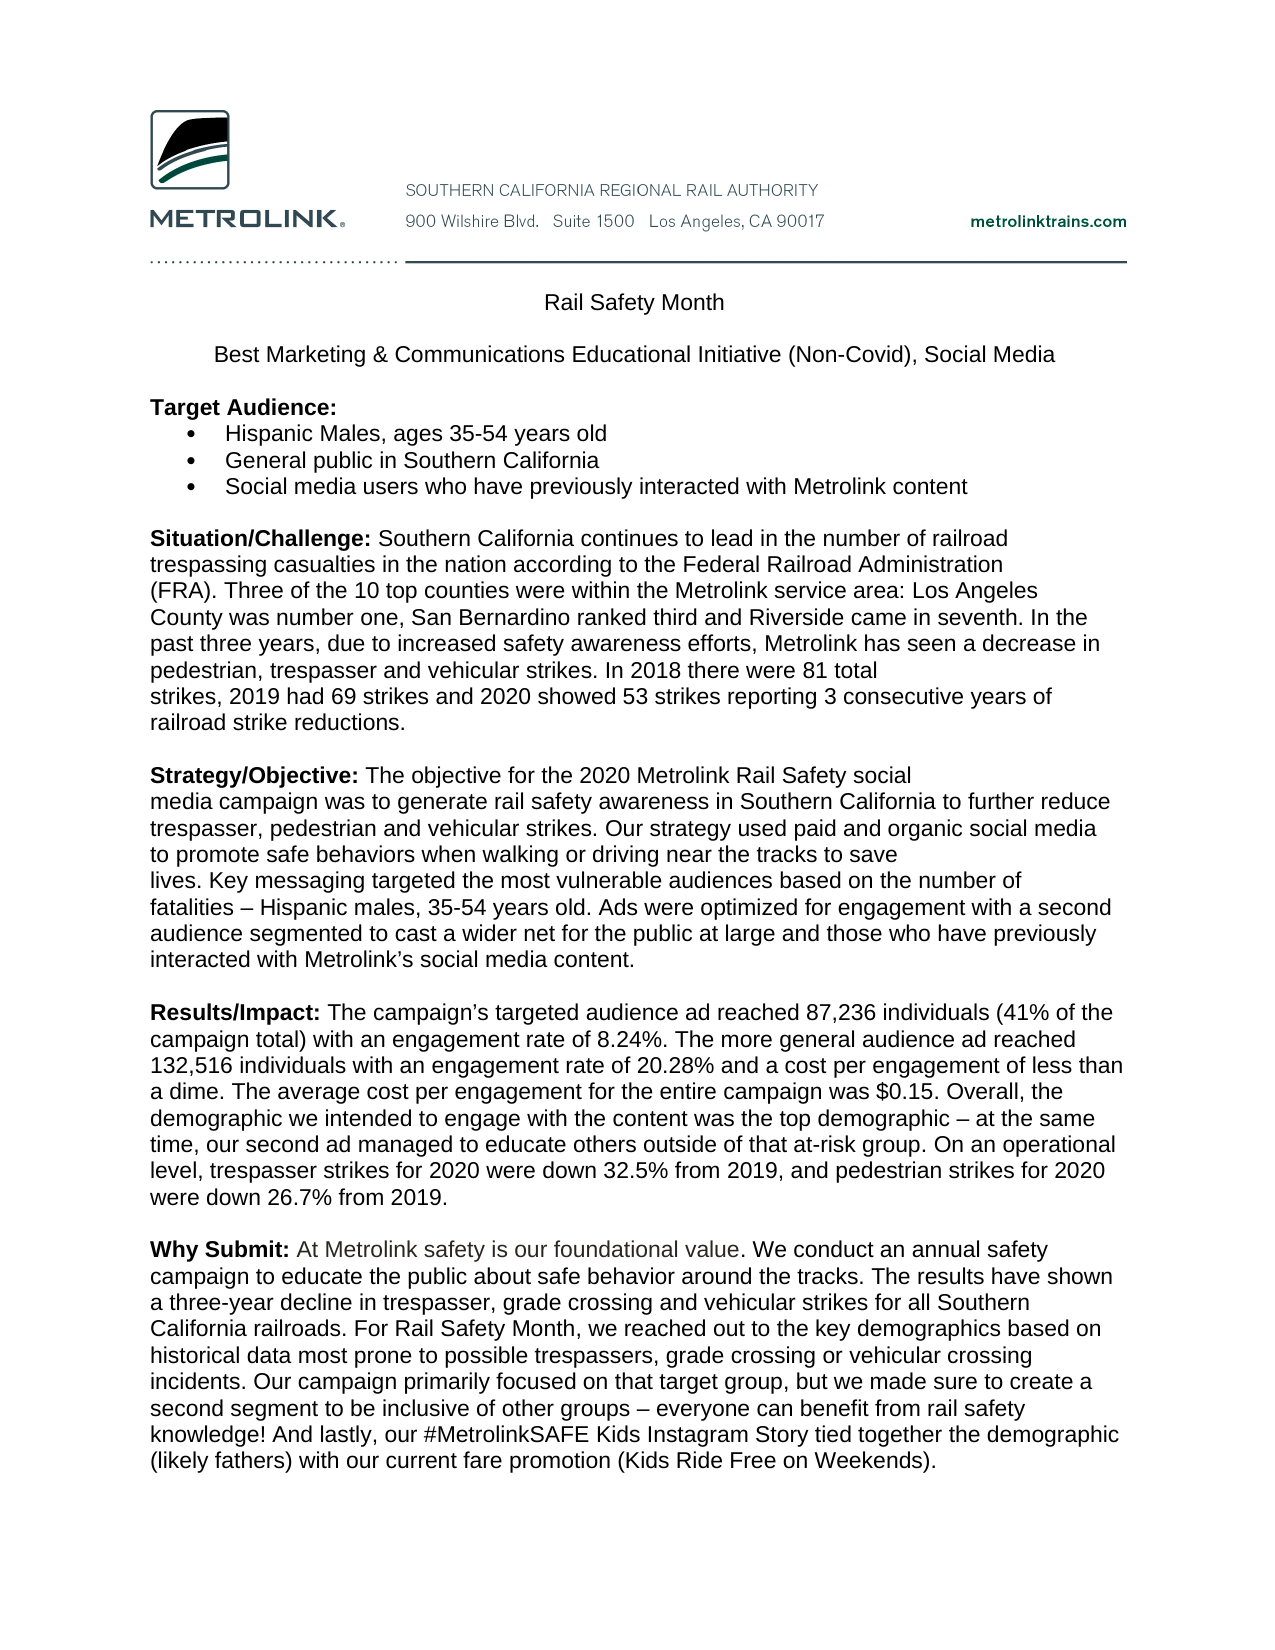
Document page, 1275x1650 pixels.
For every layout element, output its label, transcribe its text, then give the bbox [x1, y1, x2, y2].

text Why Submit: At Metrolink safety is our foundational value. We conduct an annual safety campaign to educate the public about safe behavior around the tracks. The results have shown a three-year decline in trespasser, grade crossing and vehicular strikes for all Southern California railroads. For Rail Safety Month, we reached out to the key demographics based on historical data most prone to possible trespassers, grade crossing or vehicular crossing incidents. Our campaign primarily focused on that target group, but we made sure to create a second segment to be inclusive of other groups – everyone can benefit from rail safety knowledge! And lastly, our #MetrolinkSAFE Kids Instagram Story tied together the demographic (likely fathers) with our current fare promotion (Kids Ride Free on Weekends). [150, 1236, 1125, 1473]
list Social media users who have previously interacted with Metrolink content [187, 473, 1125, 499]
text Results/Impact: The campaign’s targeted audience ad reached 87,236 individuals (41% of the campaign total) with an engagement rate of 8.24%. The more general audience ad reached 132,516 individuals with an engagement rate of 20.28% and a cost per engagement of less than a dime. The average cost per engagement for the entire campaign was $0.15. Overall, the demographic we intended to engage with the content was the top demographic – at the same time, our second ad managed to educate others outside of that at-risk group. On an operational level, trespasser strikes for 2020 were down 32.5% from 2019, and pedestrian strikes for 2020 were down 26.7% from 2019. [150, 999, 1125, 1210]
text Situation/Challenge: Southern California continues to lead in the number of railroad trespassing casualties in the nation according to the Federal Railroad Administration (FRA). Three of the 10 top counties were within the Metrolink service area: Los Angeles County was number one, San Bernardino ranked third and Riverside came in seventh. In the past three years, due to increased safety awareness efforts, Metrolink has seen a decrease in pedestrian, trespasser and vehicular strikes. In 2018 there were 81 total strikes, 2019 had 69 strikes and 2020 showed 53 strikes reporting 3 consecutive years of railroad strike reductions. [150, 525, 1125, 736]
picture [0, 0, 1275, 304]
text Strategy/Objective: The objective for the 2020 Metrolink Rail Safety social media campaign was to generate rail safety awareness in Southern California to further reduce trespasser, pedestrian and vehicular strikes. Our strategy used paid and organic social media to promote safe behaviors when walking or driving near the tracks to save lives. Key messaging targeted the most vulnerable audiences based on the number of fatalities – Hispanic males, 35-54 years old. Ads were optimized for engagement with a second audience segmented to cast a wider net for the public at large and those who have previously interacted with Metrolink’s social media content. [150, 762, 1125, 973]
text Rail Safety Month [150, 288, 1125, 315]
list General public in Southern California [187, 447, 1125, 473]
list Hispanic Males, ages 35-54 years old [187, 420, 1125, 447]
text Target Audience: [150, 394, 1125, 420]
text Best Marketing & Communications Educational Initiative (Non-Covid), Social Media [150, 341, 1125, 367]
